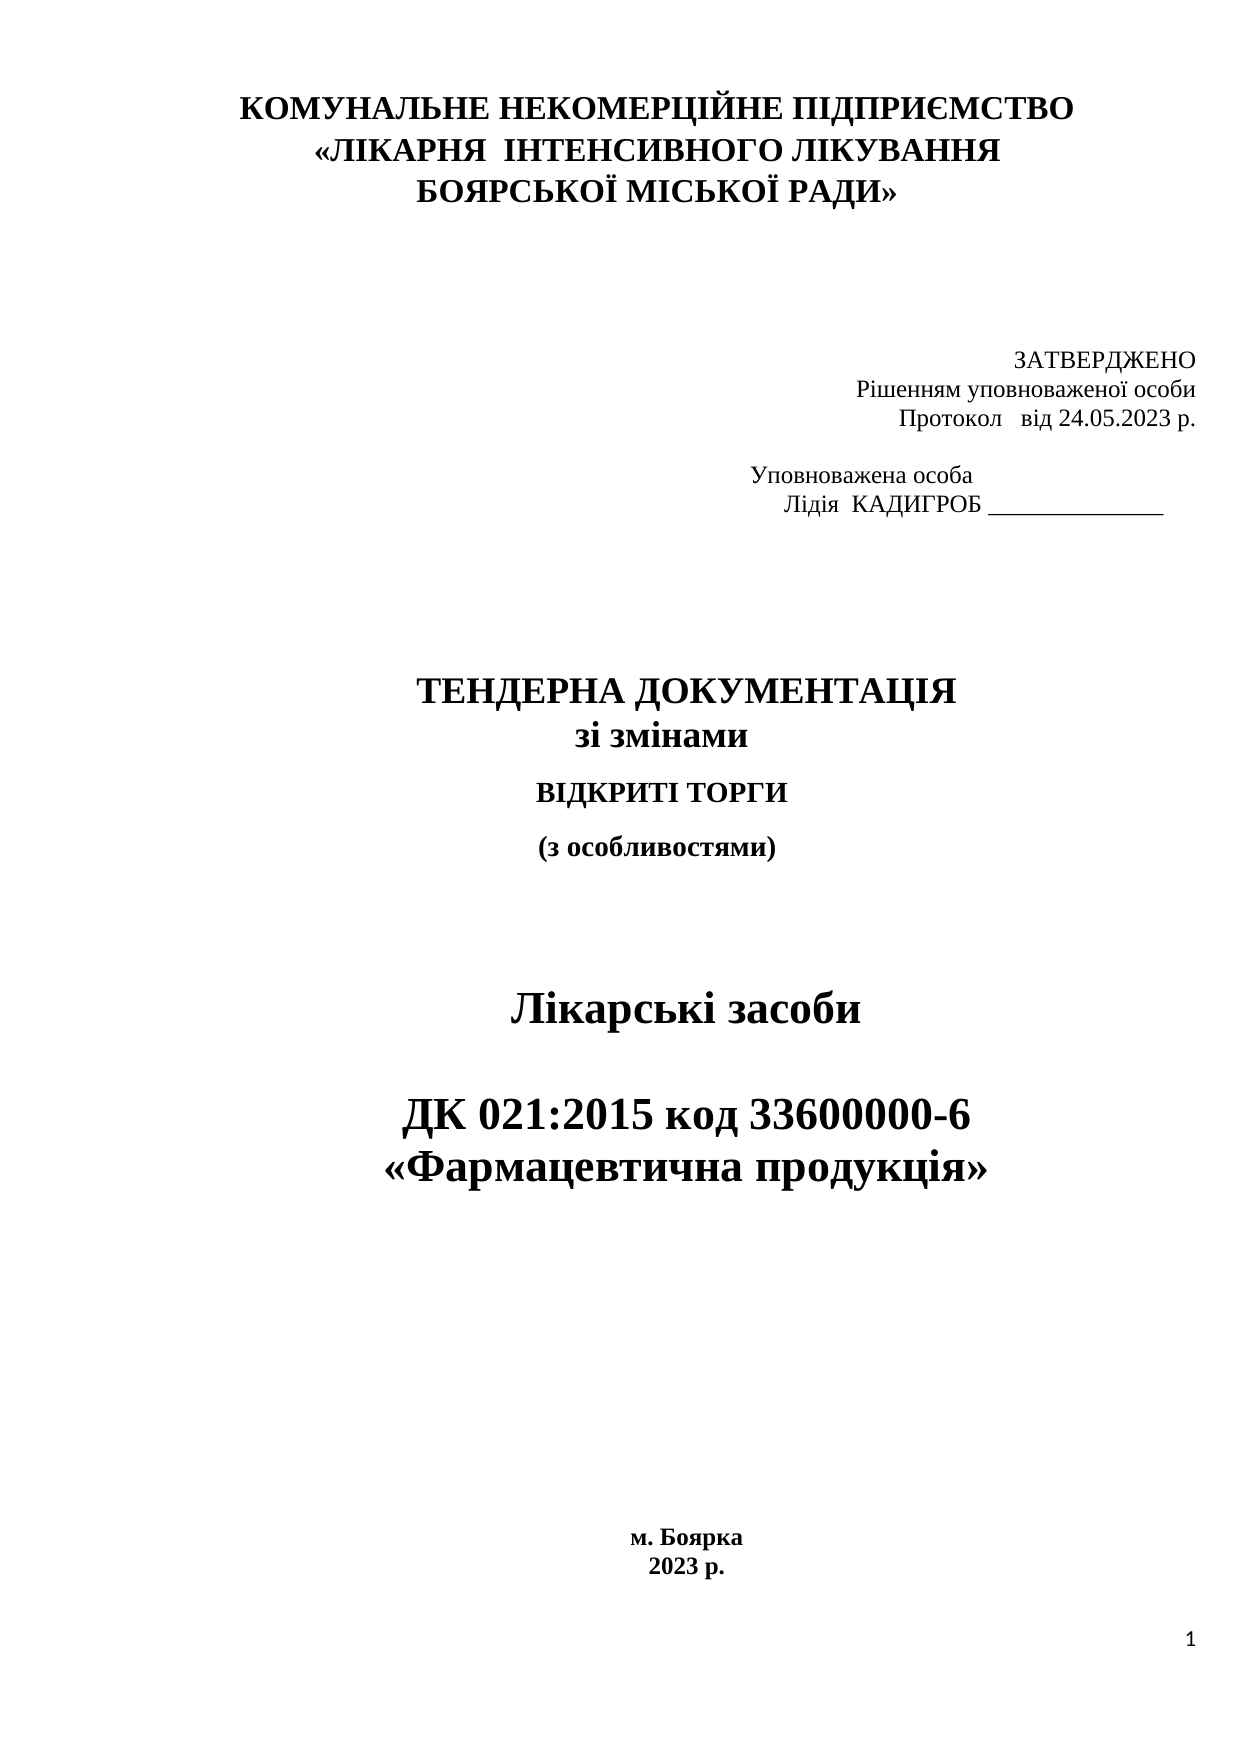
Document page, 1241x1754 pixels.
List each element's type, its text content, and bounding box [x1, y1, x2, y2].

text (з особливостями) [118, 829, 1196, 862]
text Протокол від 24.05.2023 р. [151, 403, 1196, 432]
text зі змінами [118, 712, 1196, 755]
text ВІДКРИТІ ТОРГИ [118, 775, 1196, 809]
text Лікарські засоби [118, 981, 1196, 1034]
text ДК 021:2015 код 33600000-6 [118, 1086, 1196, 1139]
text м. Боярка [118, 1522, 1196, 1551]
text Уповноважена особа [151, 461, 1196, 489]
text 2023 р. [118, 1551, 1196, 1580]
text БОЯРСЬКОЇ МІСЬКОЇ РАДИ» [118, 171, 1196, 210]
text ЗАТВЕРДЖЕНО [151, 346, 1196, 374]
text ТЕНДЕРНА ДОКУМЕНТАЦІЯ [118, 669, 1196, 712]
text Рішенням уповноваженої особи [151, 374, 1196, 403]
text Лідія КАДИГРОБ ______________ [151, 489, 1196, 518]
text «Фармацевтична продукція» [118, 1139, 1196, 1192]
text КОМУНАЛЬНЕ НЕКОМЕРЦІЙНЕ ПІДПРИЄМСТВО [118, 89, 1196, 127]
text «ЛІКАРНЯ ІНТЕНСИВНОГО ЛІКУВАННЯ [118, 130, 1196, 168]
